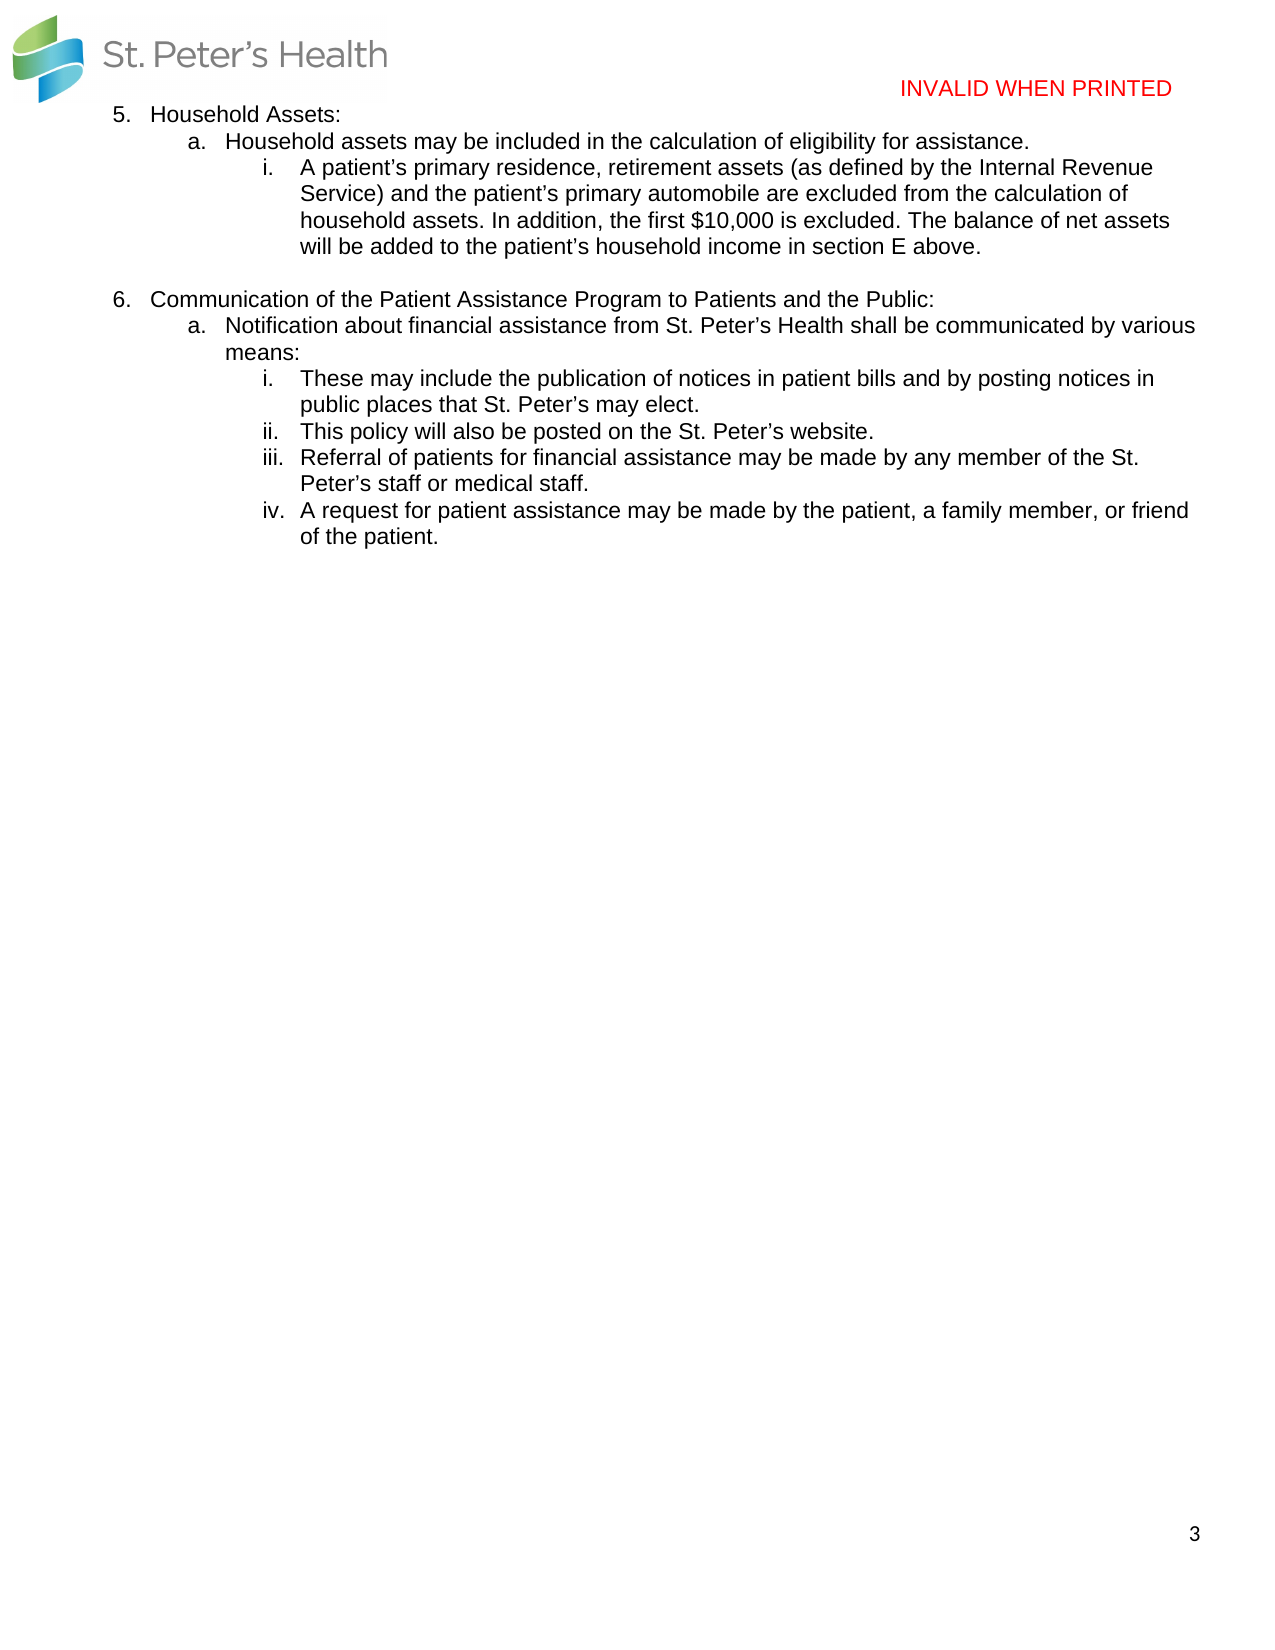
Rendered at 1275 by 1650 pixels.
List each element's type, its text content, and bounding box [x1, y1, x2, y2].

list Communication of the Patient Assistance Program to Patients and the Public: [112, 286, 1200, 312]
list Household Assets: [112, 101, 1200, 128]
list Referral of patients for financial assistance may be made by any member of the St. Peter’s staff or medical staff. [262, 444, 1200, 497]
list Household assets may be included in the calculation of eligibility for assistance. [187, 128, 1200, 154]
list A request for patient assistance may be made by the patient, a family member, or friend of the patient. [262, 497, 1200, 549]
picture [12, 15, 387, 103]
list These may include the publication of notices in patient bills and by posting notices in public places that St. Peter’s may elect. [262, 365, 1200, 418]
list Notification about financial assistance from St. Peter’s Health shall be communicated by various means: [187, 312, 1200, 365]
list This policy will also be posted on the St. Peter’s website. [262, 418, 1200, 444]
list A patient’s primary residence, retirement assets (as defined by the Internal Revenue Service) and the patient’s primary automobile are excluded from the calculation of household assets. In addition, the first $10,000 is excluded. The balance of net assets will be added to the patient’s household income in section E above. [262, 154, 1200, 259]
